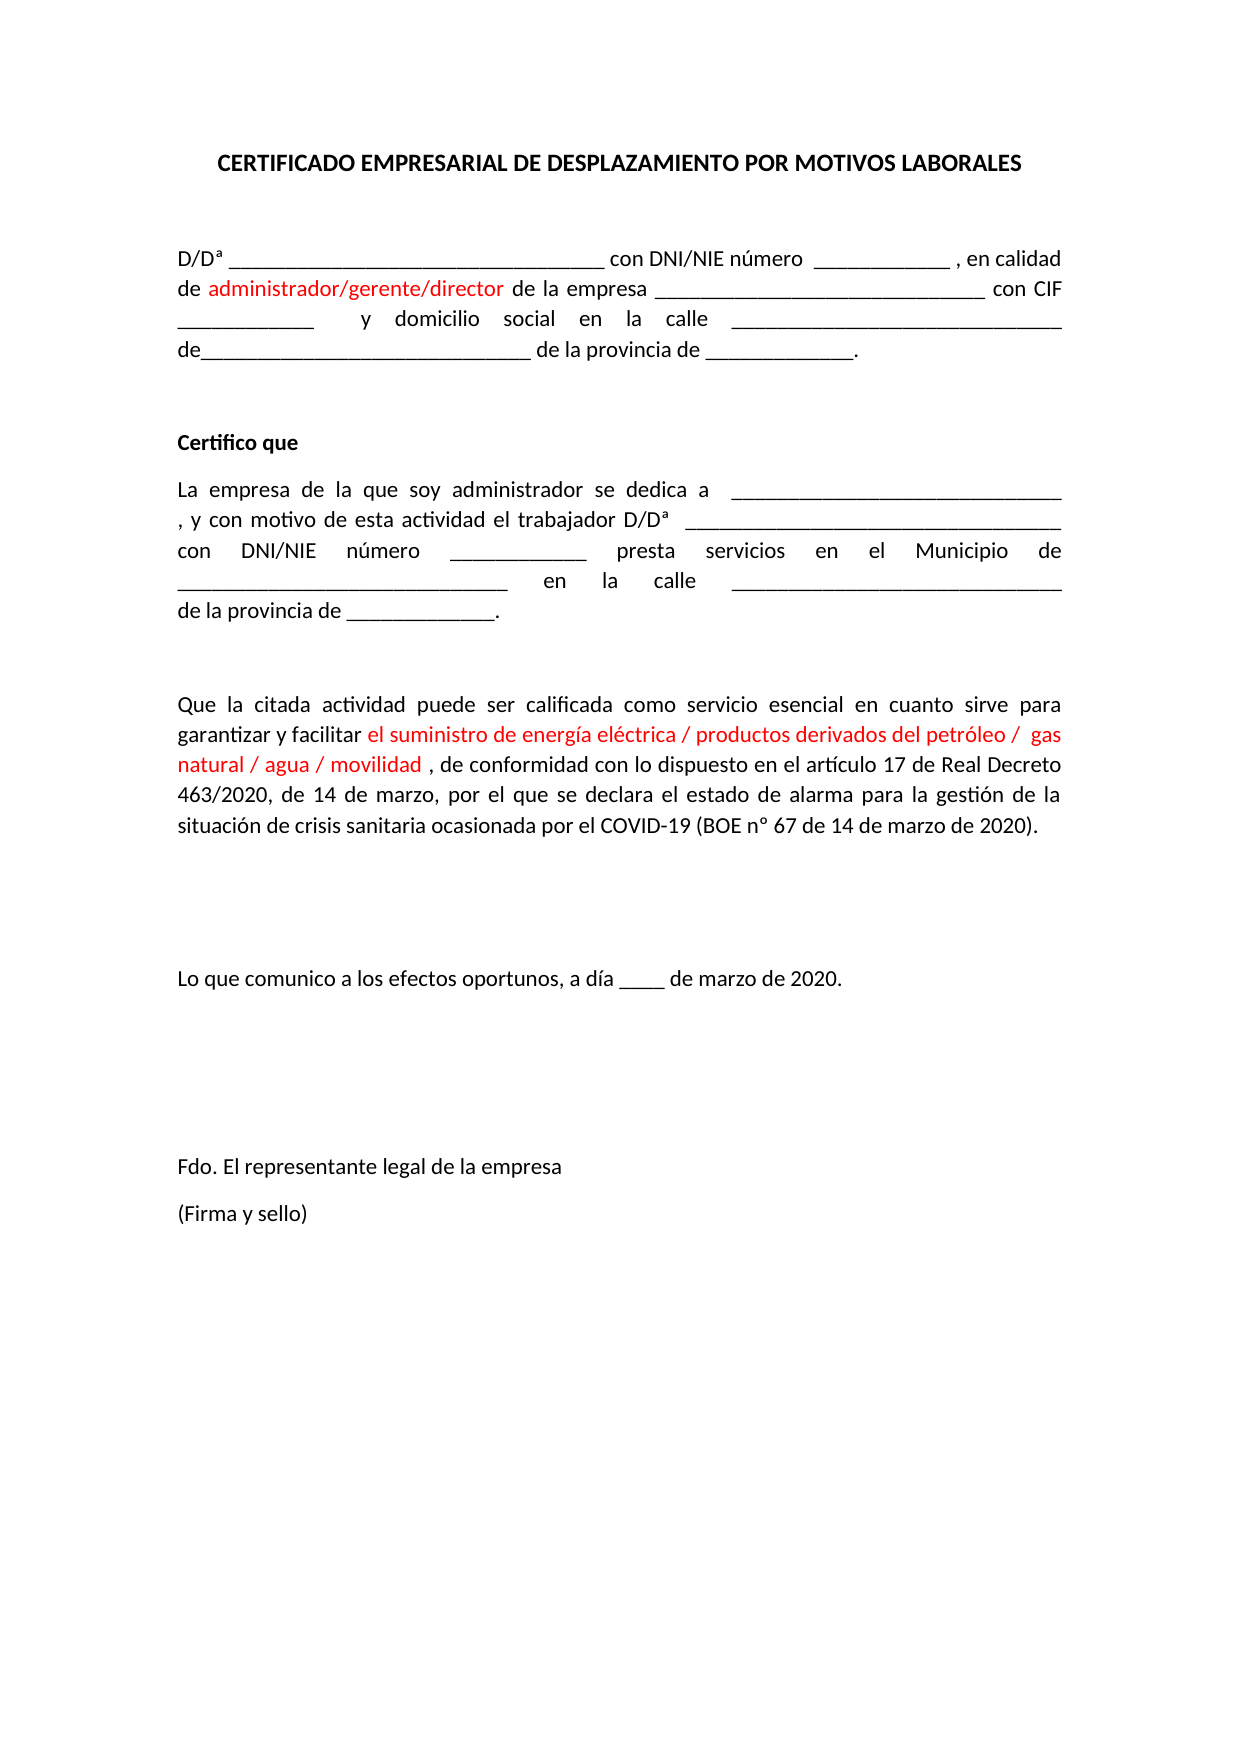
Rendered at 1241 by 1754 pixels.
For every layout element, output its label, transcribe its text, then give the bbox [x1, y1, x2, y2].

text D/Dª _________________________________ con DNI/NIE número ____________ , en calidad de administrador/gerente/director de la empresa _____________________________ con CIF ____________ y domicilio social en la calle _____________________________ de_____________________________ de la provincia de _____________. [177, 244, 1063, 363]
subtitle Que la citada actividad puede ser calificada como servicio esencial en cuanto sirve para garantizar y facilitar el suministro de energía eléctrica / productos derivados del petróleo / gas natural / agua / movilidad , de conformidad con lo dispuesto en el artículo 17 de Real Decreto 463/2020, de 14 de marzo, por el que se declara el estado de alarma para la gestión de la situación de crisis sanitaria ocasionada por el COVID-19 (BOE nº 67 de 14 de marzo de 2020). [177, 690, 1063, 839]
text Certifico que [177, 428, 1063, 456]
text CERTIFICADO EMPRESARIAL DE DESPLAZAMIENTO POR MOTIVOS LABORALES [177, 148, 1063, 178]
text Lo que comunico a los efectos oportunos, a día ____ de marzo de 2020. [177, 964, 1063, 992]
text La empresa de la que soy administrador se dedica a _____________________________ , y con motivo de esta actividad el trabajador D/Dª _________________________________ con DNI/NIE número ____________ presta servicios en el Municipio de _____________________________ en la calle _____________________________ de la provincia de _____________. [177, 475, 1063, 624]
text (Firma y sello) [177, 1199, 1063, 1227]
text Fdo. El representante legal de la empresa [177, 1152, 1063, 1180]
